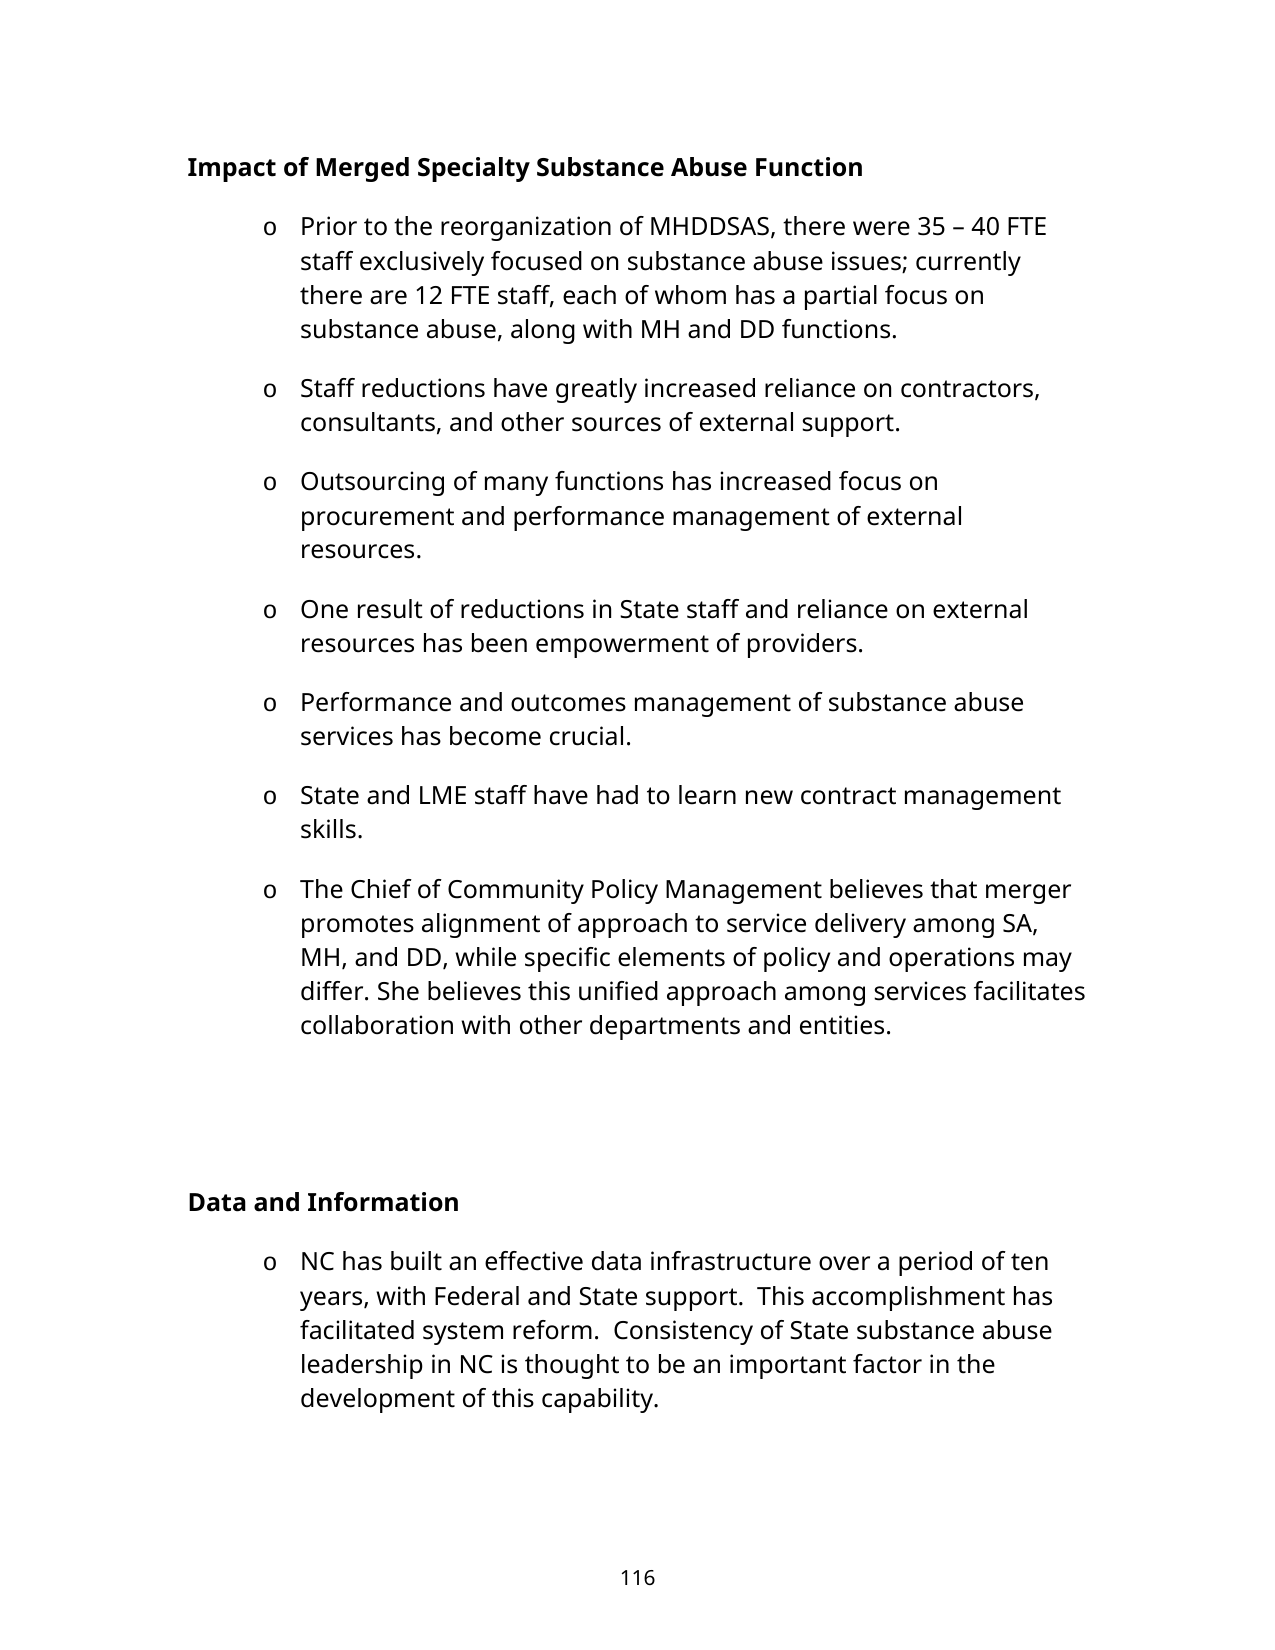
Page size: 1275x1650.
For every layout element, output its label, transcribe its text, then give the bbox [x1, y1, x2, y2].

list The Chief of Community Policy Management believes that merger promotes alignment of approach to service delivery among SA, MH, and DD, while specific elements of policy and operations may differ. She believes this unified approach among services facilitates collaboration with other departments and entities. [262, 871, 1087, 1042]
list Outsourcing of many functions has increased focus on procurement and performance management of external resources. [262, 464, 1087, 566]
text Impact of Merged Specialty Substance Abuse Function [187, 150, 1087, 184]
list Staff reductions have greatly increased reliance on contractors, consultants, and other sources of external support. [262, 371, 1087, 439]
list Prior to the reorganization of MHDDSAS, there were 35 – 40 FTE staff exclusively focused on substance abuse issues; currently there are 12 FTE staff, each of whom has a partial focus on substance abuse, along with MH and DD functions. [262, 209, 1087, 346]
list Performance and outcomes management of substance abuse services has become crucial. [262, 684, 1087, 753]
list NC has built an effective data infrastructure over a period of ten years, with Federal and State support. This accomplishment has facilitated system reform. Consistency of State substance abuse leadership in NC is thought to be an important factor in the development of this capability. [262, 1244, 1087, 1414]
list State and LME staff have had to learn new contract management skills. [262, 778, 1087, 846]
text Data and Information [187, 1185, 1087, 1219]
list One result of reductions in State staff and reliance on external resources has been empowerment of providers. [262, 591, 1087, 659]
